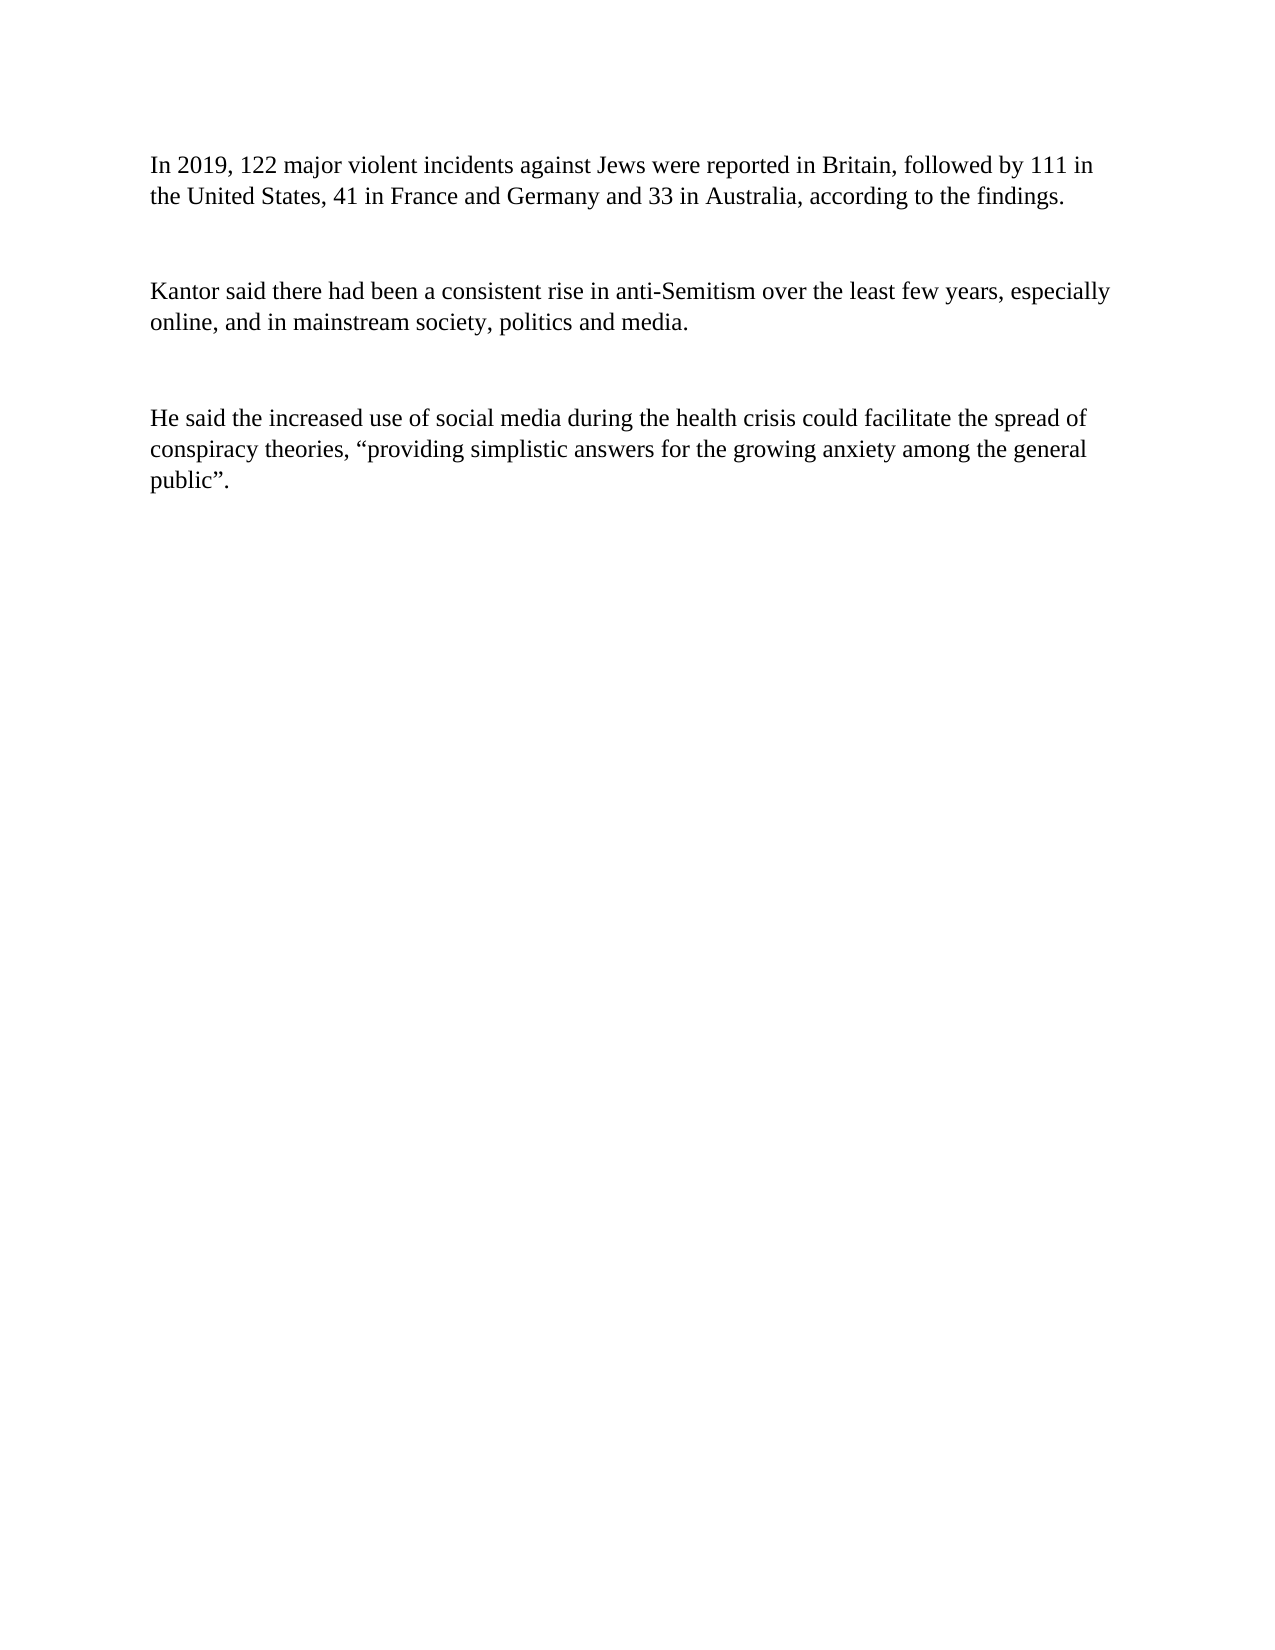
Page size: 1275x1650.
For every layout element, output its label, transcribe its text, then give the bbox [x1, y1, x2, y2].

text Kantor said there had been a consistent rise in anti-Semitism over the least few years, especially online, and in mainstream society, politics and media. [150, 276, 1125, 336]
text He said the increased use of social media during the health crisis could facilitate the spread of conspiracy theories, “providing simplistic answers for the growing anxiety among the general public”. [150, 403, 1125, 494]
text In 2019, 122 major violent incidents against Jews were reported in Britain, followed by 111 in the United States, 41 in France and Germany and 33 in Australia, according to the findings. [150, 150, 1125, 210]
